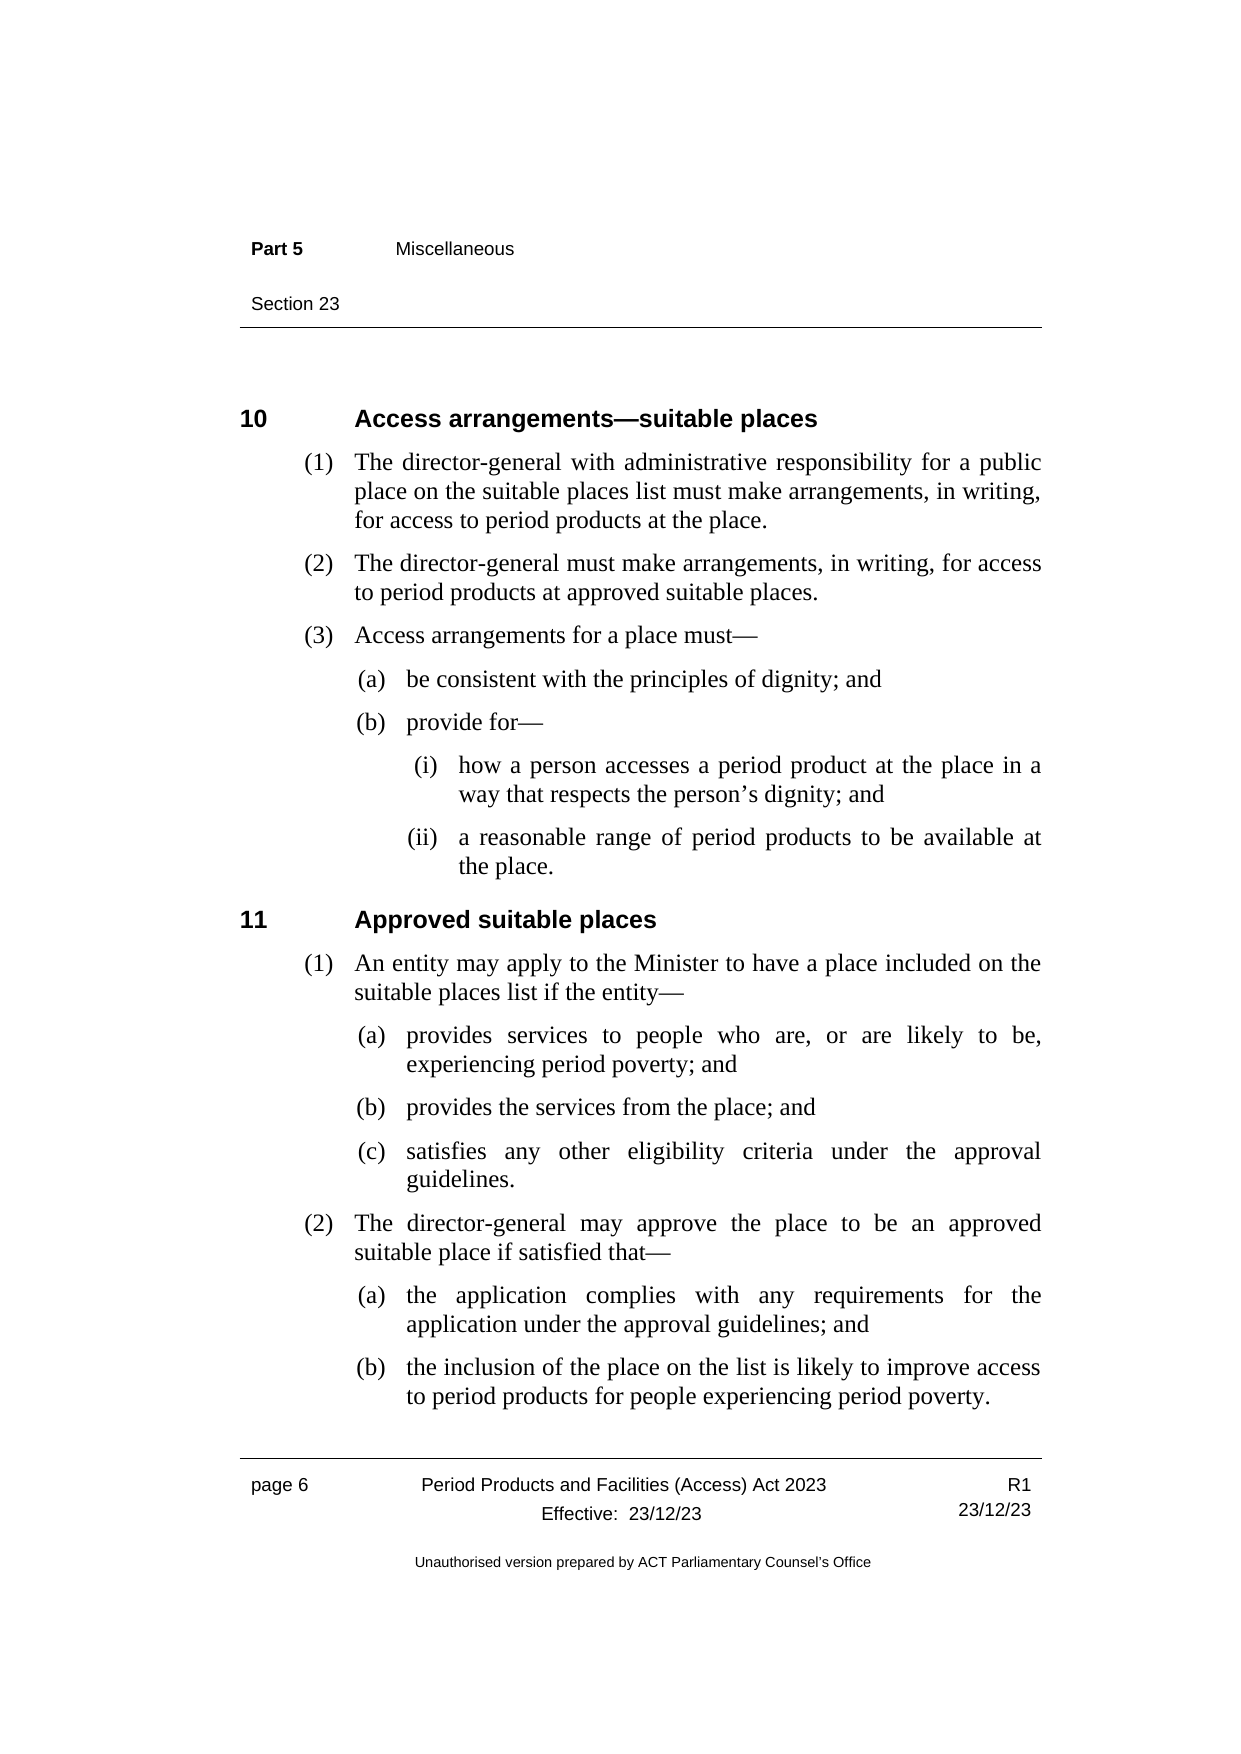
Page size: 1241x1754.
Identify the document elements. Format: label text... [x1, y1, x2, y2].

text (1) The director-general with administrative responsibility for a public place on the suitable places list must make arrangements, in writing, for access to period products at the place. [239, 447, 1042, 534]
text (b) provides the services from the place; and [239, 1092, 1042, 1121]
text 11 Approved suitable places [239, 905, 1042, 934]
text (b) the inclusion of the place on the list is likely to improve access to period products for people experiencing period poverty. [239, 1352, 1042, 1409]
text (i) how a person accesses a period product at the place in a way that respects the person’s dignity; and [239, 750, 1042, 808]
text (c) satisfies any other eligibility criteria under the approval guidelines. [239, 1136, 1042, 1193]
text (a) provides services to people who are, or are likely to be, experiencing period poverty; and [239, 1020, 1042, 1078]
text (b) provide for— [239, 707, 1042, 736]
text 10 Access arrangements—suitable places [239, 404, 1042, 433]
text (3) Access arrangements for a place must— [239, 620, 1042, 649]
text (2) The director-general must make arrangements, in writing, for access to period products at approved suitable places. [239, 548, 1042, 606]
text (ii) a reasonable range of period products to be available at the place. [239, 822, 1042, 880]
text (2) The director-general may approve the place to be an approved suitable place if satisfied that— [239, 1208, 1042, 1265]
text (a) be consistent with the principles of dignity; and [239, 664, 1042, 692]
text (a) the application complies with any requirements for the application under the approval guidelines; and [239, 1280, 1042, 1337]
text (1) An entity may apply to the Minister to have a place included on the suitable places list if the entity— [239, 948, 1042, 1006]
